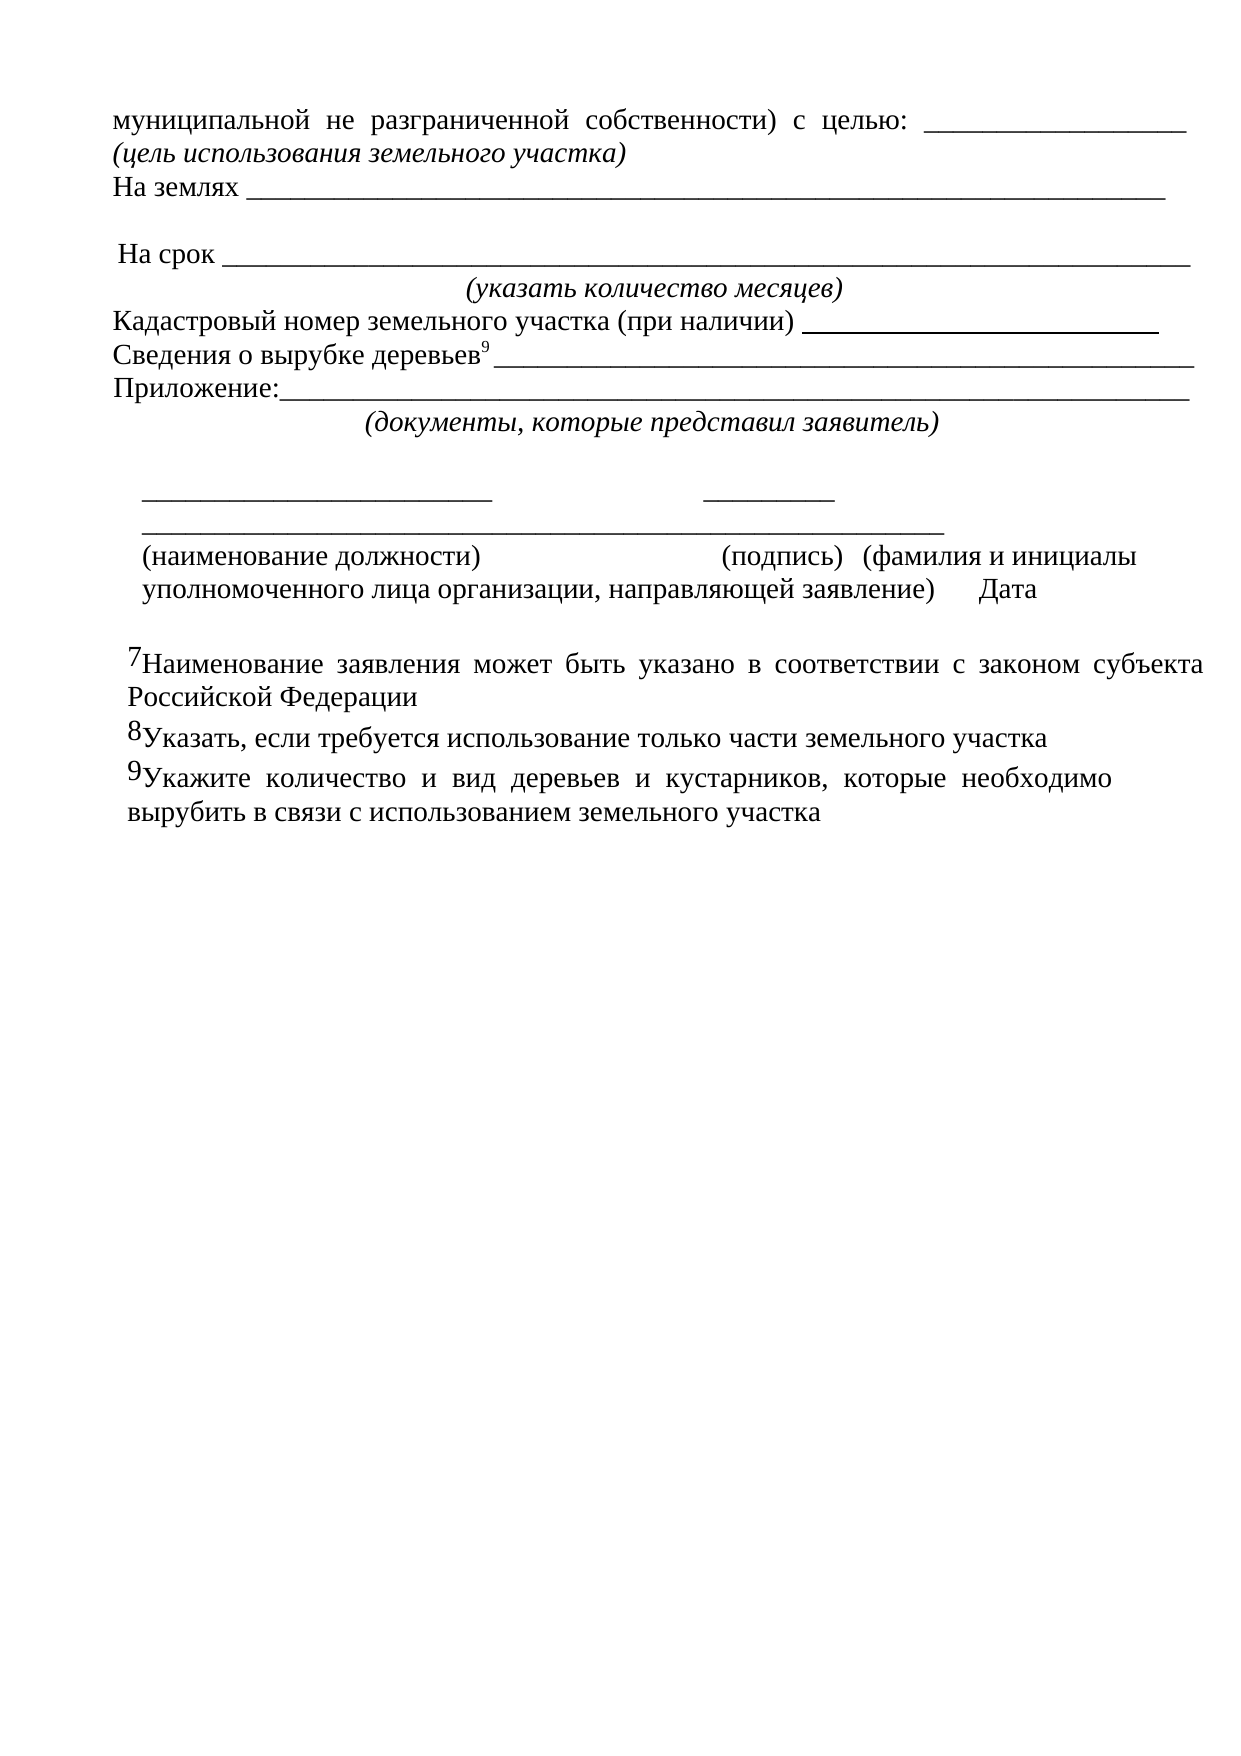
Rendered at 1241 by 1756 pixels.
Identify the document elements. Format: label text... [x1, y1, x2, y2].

text Приложение:______________________________________________________________ (документы, которые представил заявитель) [112, 370, 1191, 437]
text Сведения о вырубке деревьев9 ________________________________________________ [112, 337, 1205, 370]
text На землях _______________________________________________________________ [112, 169, 1187, 203]
text (наименование должности) (подпись) (фамилия и инициалы уполномоченного лица организации, направляющей заявление) Дата [142, 538, 1205, 605]
text 7Наименование заявления может быть указано в соответствии с законом субъекта Российской Федерации [127, 639, 1205, 713]
text На срок __________________________________________________________________ (указать количество месяцев) [112, 236, 1196, 303]
text 8Указать, если требуется использование только части земельного участка [127, 713, 1205, 753]
text ________________________ _________ _______________________________________________________ [142, 471, 1205, 538]
text Кадастровый номер земельного участка (при наличии) [112, 303, 1189, 337]
text 9Укажите количество и вид деревьев и кустарников, которые необходимо вырубить в связи с использованием земельного участка [127, 753, 1113, 827]
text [112, 102, 1187, 169]
